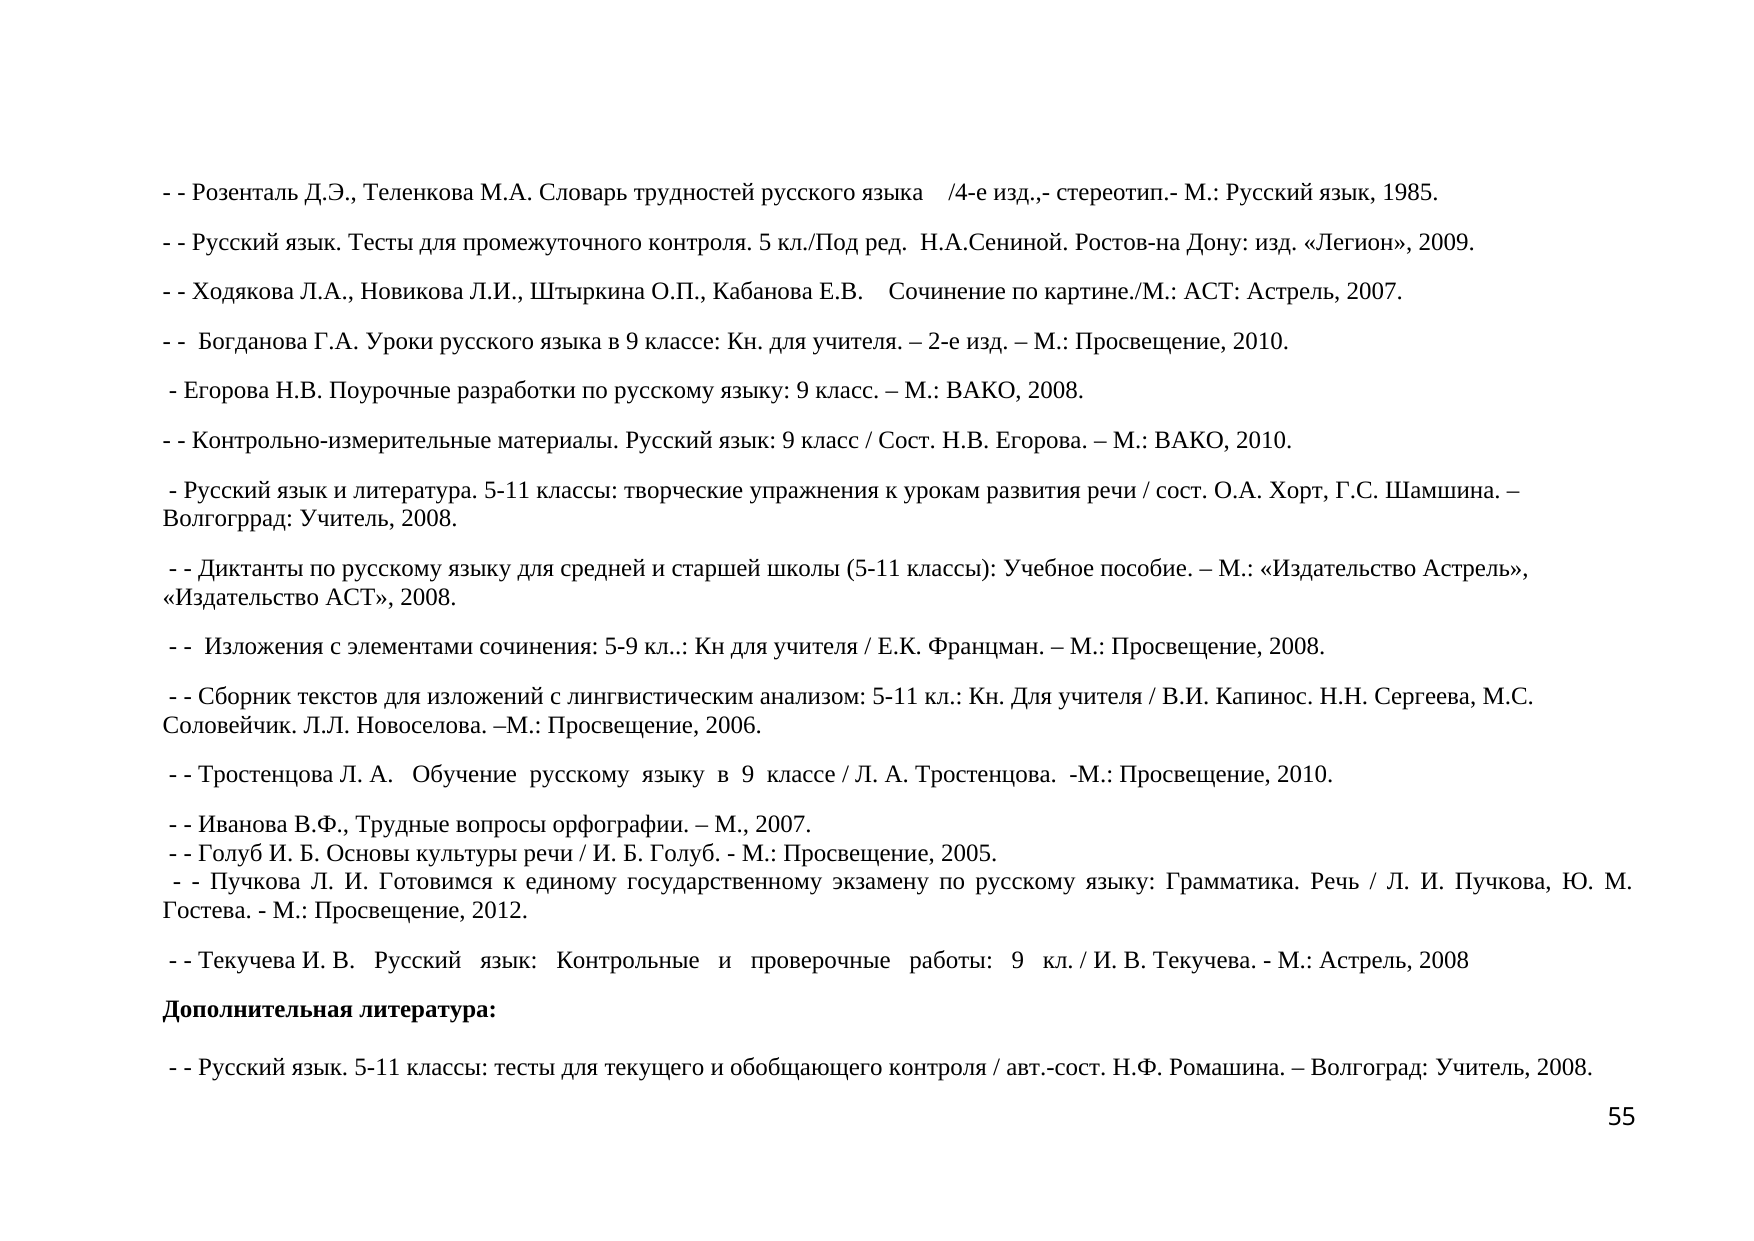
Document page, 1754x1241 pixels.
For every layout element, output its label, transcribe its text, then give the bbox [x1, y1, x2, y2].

text - - Диктанты по русскому языку для средней и старшей школы (5-11 классы): Учебное пособие. – М.: «Издательство Астрель», «Издательство АСТ», 2008. [162, 553, 1636, 611]
text - - Русский язык. Тесты для промежуточного контроля. 5 кл./Под ред. Н.А.Сениной. Ростов-на Дону: изд. «Легион», 2009. [162, 227, 1636, 256]
text - - Текучева И. В. Русский язык: Контрольные и проверочные работы: 9 кл. / И. В. Текучева. - М.: Астрель, 2008 [162, 945, 1636, 973]
list Дополнительная литература: [162, 994, 1636, 1023]
text - - Пучкова Л. И. Готовимся к единому государственному экзамену по русскому языку: Грамматика. Речь / Л. И. Пучкова, Ю. М. Гостева. - М.: Просвещение, 2012. [162, 866, 1636, 924]
text - - Иванова В.Ф., Трудные вопросы орфографии. – М., 2007. [162, 809, 1636, 838]
text - - Ходякова Л.А., Новикова Л.И., Штыркина О.П., Кабанова Е.В. Сочинение по картине./М.: АСТ: Астрель, 2007. [162, 276, 1636, 305]
text - - Богданова Г.А. Уроки русского языка в 9 классе: Кн. для учителя. – 2-е изд. – М.: Просвещение, 2010. [162, 326, 1636, 355]
text - - Розенталь Д.Э., Теленкова М.А. Словарь трудностей русского языка /4-е изд.,- стереотип.- М.: Русский язык, 1985. [162, 177, 1636, 206]
text - Русский язык и литература. 5-11 классы: творческие упражнения к урокам развития речи / сост. О.А. Хорт, Г.С. Шамшина. – Волгогррад: Учитель, 2008. [162, 475, 1636, 532]
text - - Русский язык. 5-11 классы: тесты для текущего и обобщающего контроля / авт.-сост. Н.Ф. Ромашина. – Волгоград: Учитель, 2008. [162, 1052, 1636, 1081]
text - - Изложения с элементами сочинения: 5-9 кл..: Кн для учителя / Е.К. Францман. – М.: Просвещение, 2008. [162, 631, 1636, 660]
text - - Голуб И. Б. Основы культуры речи / И. Б. Голуб. - М.: Просвещение, 2005. [162, 838, 1636, 866]
text - - Контрольно-измерительные материалы. Русский язык: 9 класс / Сост. Н.В. Егорова. – М.: ВАКО, 2010. [162, 425, 1636, 454]
text - - Тростенцова Л. А. Обучение русскому языку в 9 классе / Л. А. Тростенцова. -М.: Просвещение, 2010. [162, 759, 1636, 788]
text - - Сборник текстов для изложений с лингвистическим анализом: 5-11 кл.: Кн. Для учителя / В.И. Капинос. Н.Н. Сергеева, М.С. Соловейчик. Л.Л. Новоселова. –М.: Просвещение, 2006. [162, 681, 1636, 738]
text - Егорова Н.В. Поурочные разработки по русскому языку: 9 класс. – М.: ВАКО, 2008. [162, 376, 1636, 404]
